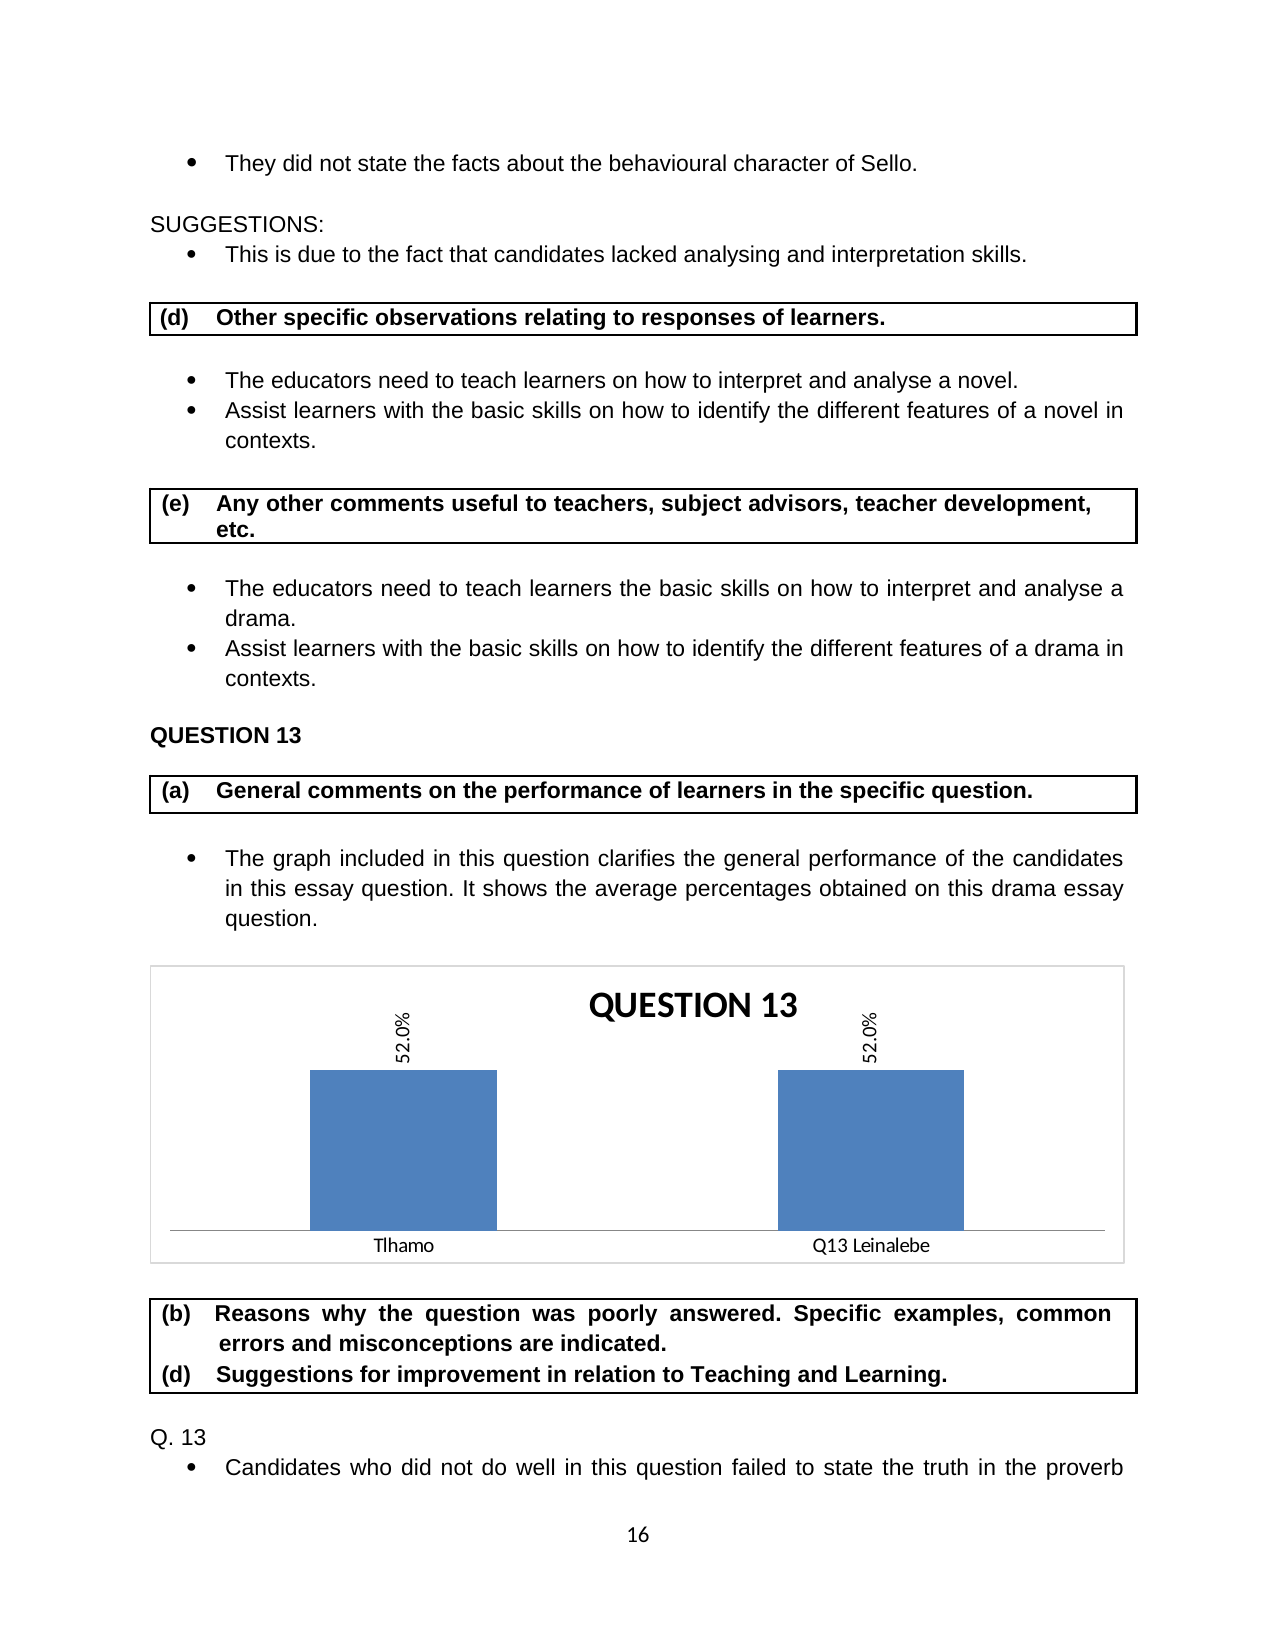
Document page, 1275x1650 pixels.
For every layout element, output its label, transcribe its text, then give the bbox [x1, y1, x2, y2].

list They did not state the facts about the behavioural character of Sello. [187, 150, 1125, 177]
table_header (a) General comments on the performance of learners in the specific question. [151, 777, 1135, 812]
text SUGGESTIONS: [150, 211, 1125, 237]
list The educators need to teach learners on how to interpret and analyse a novel. [187, 367, 1125, 393]
table_header (d) Other specific observations relating to responses of learners. [151, 304, 1135, 334]
list The educators need to teach learners the basic skills on how to interpret and analyse a drama. [187, 574, 1125, 631]
list The graph included in this question clarifies the general performance of the candidates in this essay question. It shows the average percentages obtained on this drama essay question. [187, 844, 1125, 931]
table_header (e) Any other comments useful to teachers, subject advisors, teacher development, etc. [151, 490, 1135, 542]
text Q. 13 [150, 1424, 1125, 1450]
list Assist learners with the basic skills on how to identify the different features of a novel in contexts. [187, 397, 1125, 453]
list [187, 1454, 1125, 1481]
table_header (b) Reasons why the question was poorly answered. Specific examples, common errors and misconceptions are indicated. Suggestions for improvement in relation to Teaching and Learning. [151, 1300, 1135, 1392]
text QUESTION 13 [150, 722, 1125, 748]
list Assist learners with the basic skills on how to identify the different features of a drama in contexts. [187, 635, 1125, 692]
list This is due to the fact that candidates lacked analysing and interpretation skills. [187, 241, 1125, 268]
